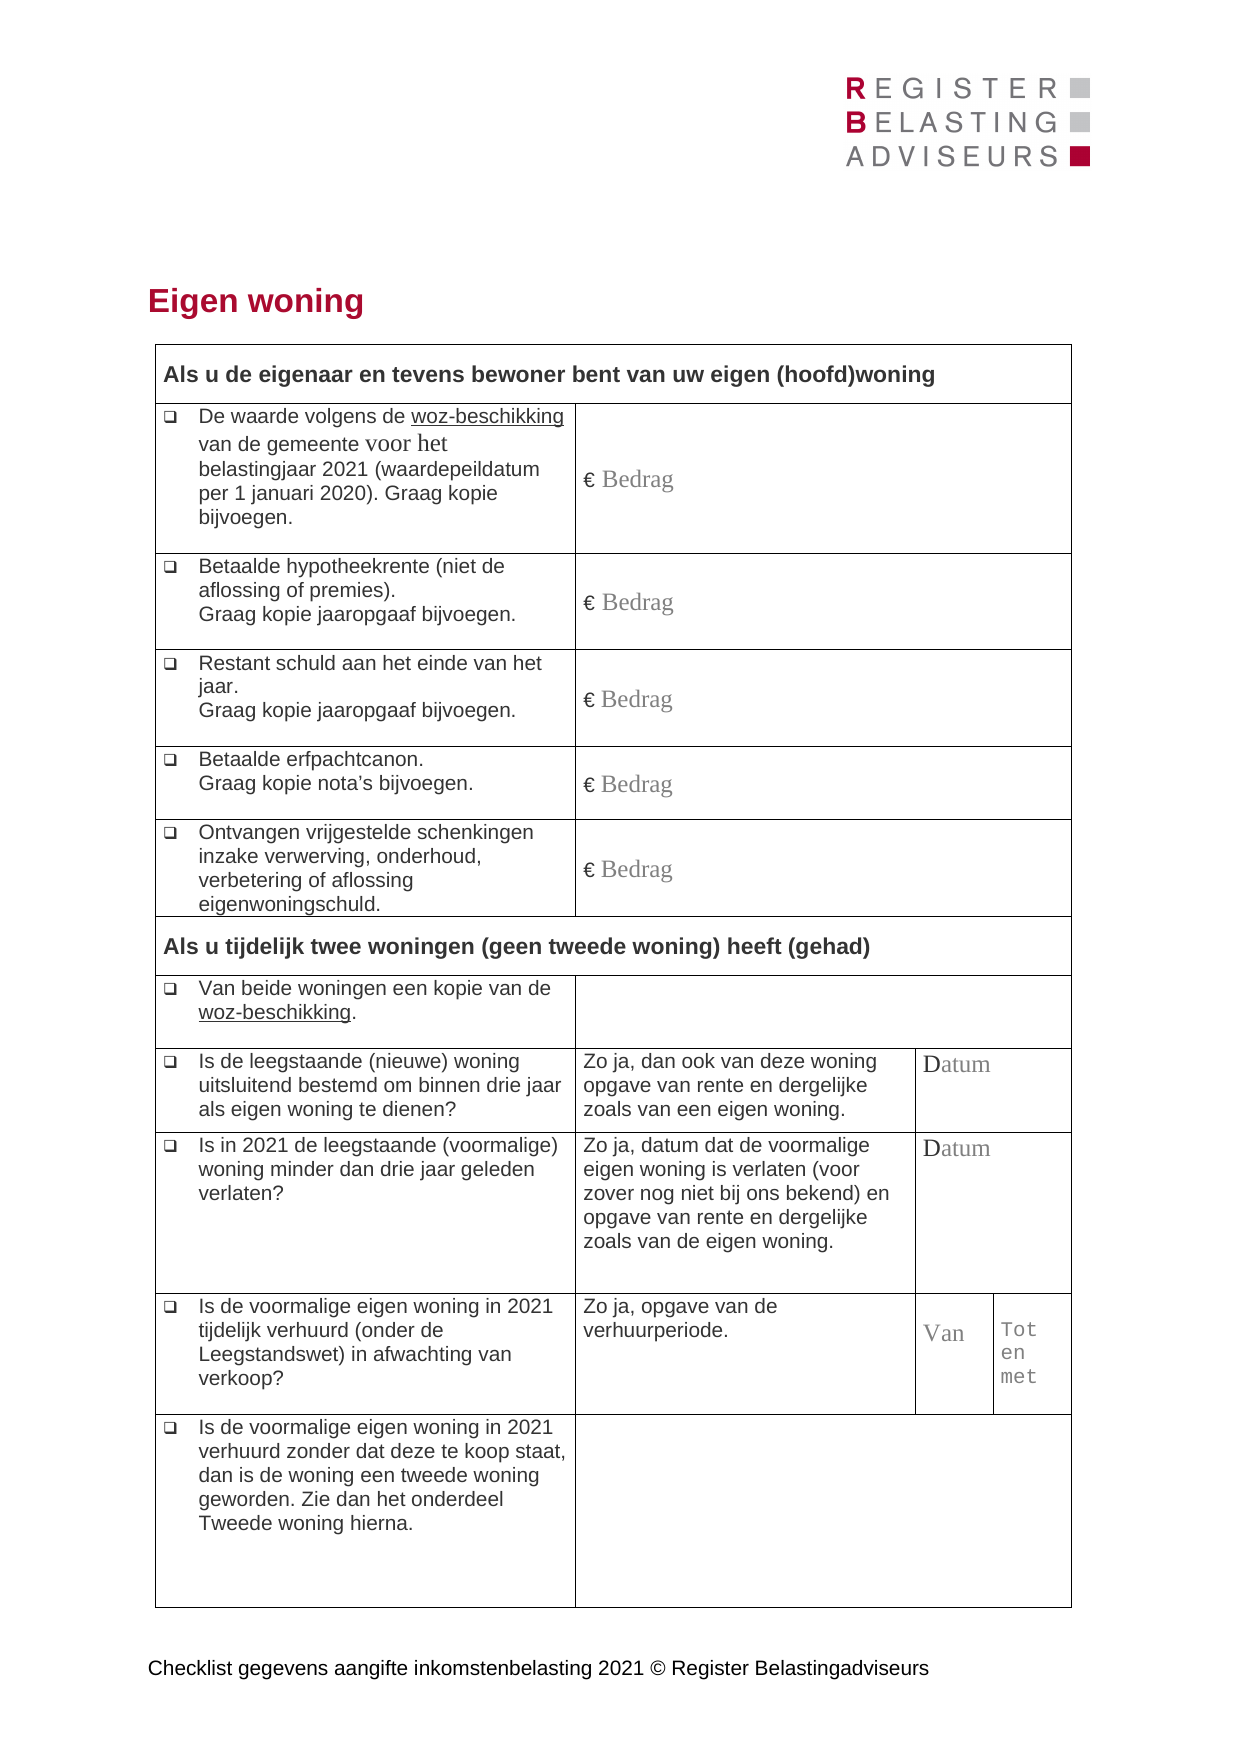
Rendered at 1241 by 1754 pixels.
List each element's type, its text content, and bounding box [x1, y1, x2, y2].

table_header Als u de eigenaar en tevens bewoner bent van uw eigen (hoofd)woning [156, 345, 1071, 403]
table_cell Als u tijdelijk twee woningen (geen tweede woning) heeft (gehad) [156, 917, 1071, 975]
table_cell Zo ja, dan ook van deze woning opgave van rente en dergelijke zoals van een eigen woning. [576, 1049, 915, 1132]
table_cell Is de voormalige eigen woning in 2021 tijdelijk verhuurd (onder de Leegstandswet) in afwachting van verkoop? [156, 1294, 575, 1414]
table_cell € [576, 820, 1071, 916]
table_cell € [576, 650, 1071, 746]
picture [843, 73, 1093, 171]
table_cell Zo ja, datum dat de voormalige eigen woning is verlaten (voor zover nog niet bij ons bekend) en opgave van rente en dergelijke zoals van de eigen woning. [576, 1133, 915, 1293]
table_cell Betaalde hypotheekrente (niet de aflossing of premies). Graag kopie jaaropgaaf bijvoegen. [156, 554, 575, 649]
table_cell Betaalde erfpachtcanon. Graag kopie nota’s bijvoegen. [156, 747, 575, 819]
table_cell De waarde volgens de woz-beschikking van de gemeente voor het belastingjaar 2021 (waardepeildatum per 1 januari 2020). Graag kopie bijvoegen. [156, 404, 575, 552]
table_cell € [576, 554, 1071, 649]
table_cell Van beide woningen een kopie van de woz-beschikking. [156, 976, 575, 1048]
table_cell Ontvangen vrijgestelde schenkingen inzake verwerving, onderhoud, verbetering of aflossing eigenwoningschuld. [156, 820, 575, 916]
table_cell Restant schuld aan het einde van het jaar. Graag kopie jaaropgaaf bijvoegen. [156, 650, 575, 746]
table_cell [576, 1415, 1071, 1607]
table_cell € [576, 747, 1071, 819]
table_cell € [576, 404, 1071, 552]
table_cell Zo ja, opgave van de verhuurperiode. [576, 1294, 915, 1414]
table_cell [916, 1294, 993, 1414]
table_cell Is de leegstaande (nieuwe) woning uitsluitend bestemd om binnen drie jaar als eigen woning te dienen? [156, 1049, 575, 1132]
table_cell [576, 976, 1071, 1048]
table_cell Is de voormalige eigen woning in 2021 verhuurd zonder dat deze te koop staat, dan is de woning een tweede woning geworden. Zie dan het onderdeel Tweede woning hierna. [156, 1415, 575, 1607]
table_cell Is in 2021 de leegstaande (voormalige) woning minder dan drie jaar geleden verlaten? [156, 1133, 575, 1293]
text Eigen woning [148, 281, 1092, 320]
